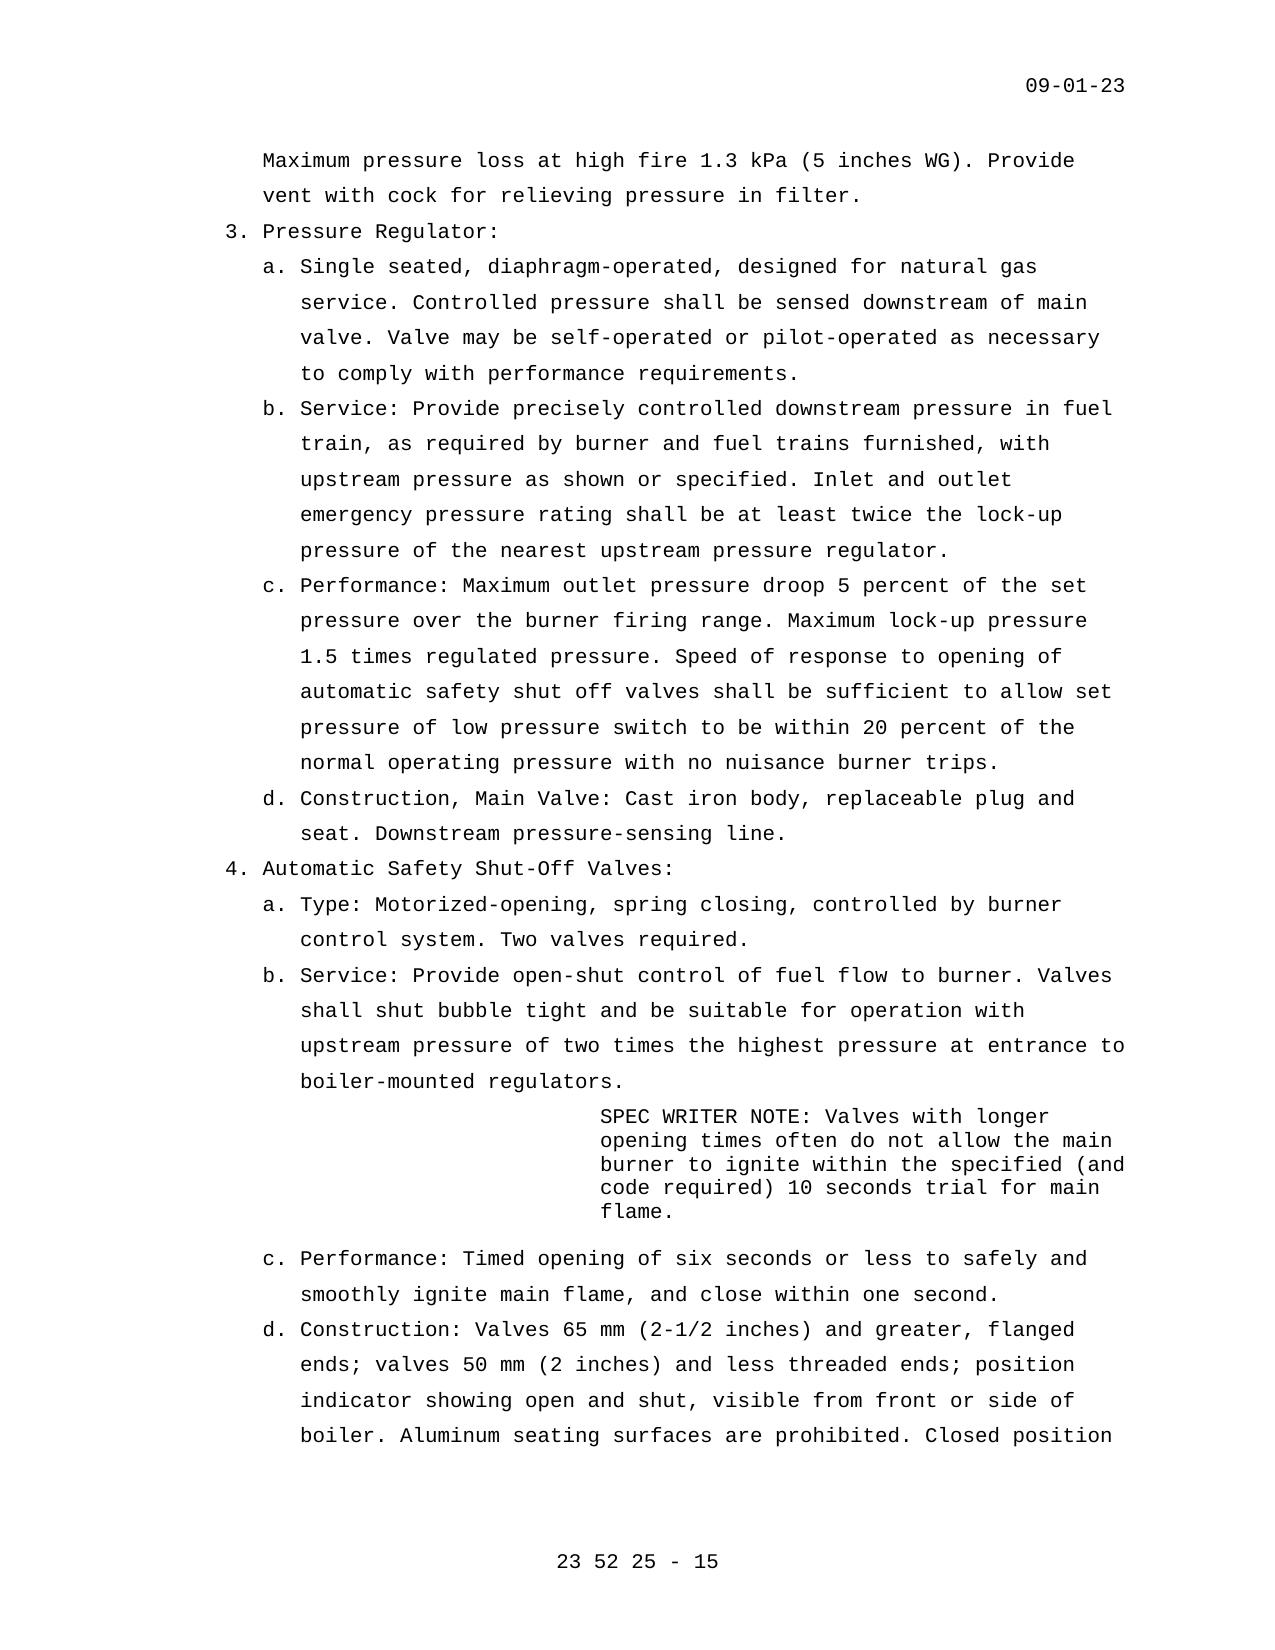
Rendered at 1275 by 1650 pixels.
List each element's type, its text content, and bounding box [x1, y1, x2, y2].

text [262, 1319, 1125, 1449]
text SPEC WRITER NOTE: Valves with longer opening times often do not allow the main burner to ignite within the specified (and code required) 10 seconds trial for main flame. [600, 1106, 1125, 1224]
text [225, 150, 1125, 209]
text Service: Provide precisely controlled downstream pressure in fuel train, as required by burner and fuel trains furnished, with upstream pressure as shown or specified. Inlet and outlet emergency pressure rating shall be at least twice the lock-up pressure of the nearest upstream pressure regulator. [262, 398, 1125, 563]
text Performance: Timed opening of six seconds or less to safely and smoothly ignite main flame, and close within one second. [262, 1248, 1125, 1307]
text Performance: Maximum outlet pressure droop 5 percent of the set pressure over the burner firing range. Maximum lock-up pressure 1.5 times regulated pressure. Speed of response to opening of automatic safety shut off valves shall be sufficient to allow set pressure of low pressure switch to be within 20 percent of the normal operating pressure with no nuisance burner trips. [262, 575, 1125, 776]
text Automatic Safety Shut-Off Valves: [225, 858, 1125, 882]
text Construction, Main Valve: Cast iron body, replaceable plug and seat. Downstream pressure-sensing line. [262, 787, 1125, 847]
text Single seated, diaphragm-operated, designed for natural gas service. Controlled pressure shall be sensed downstream of main valve. Valve may be self-operated or pilot-operated as necessary to comply with performance requirements. [262, 256, 1125, 386]
text Service: Provide open-shut control of fuel flow to burner. Valves shall shut bubble tight and be suitable for operation with upstream pressure of two times the highest pressure at entrance to boiler-mounted regulators. [262, 964, 1125, 1094]
text Type: Motorized-opening, spring closing, controlled by burner control system. Two valves required. [262, 894, 1125, 953]
text Pressure Regulator: [225, 221, 1125, 244]
